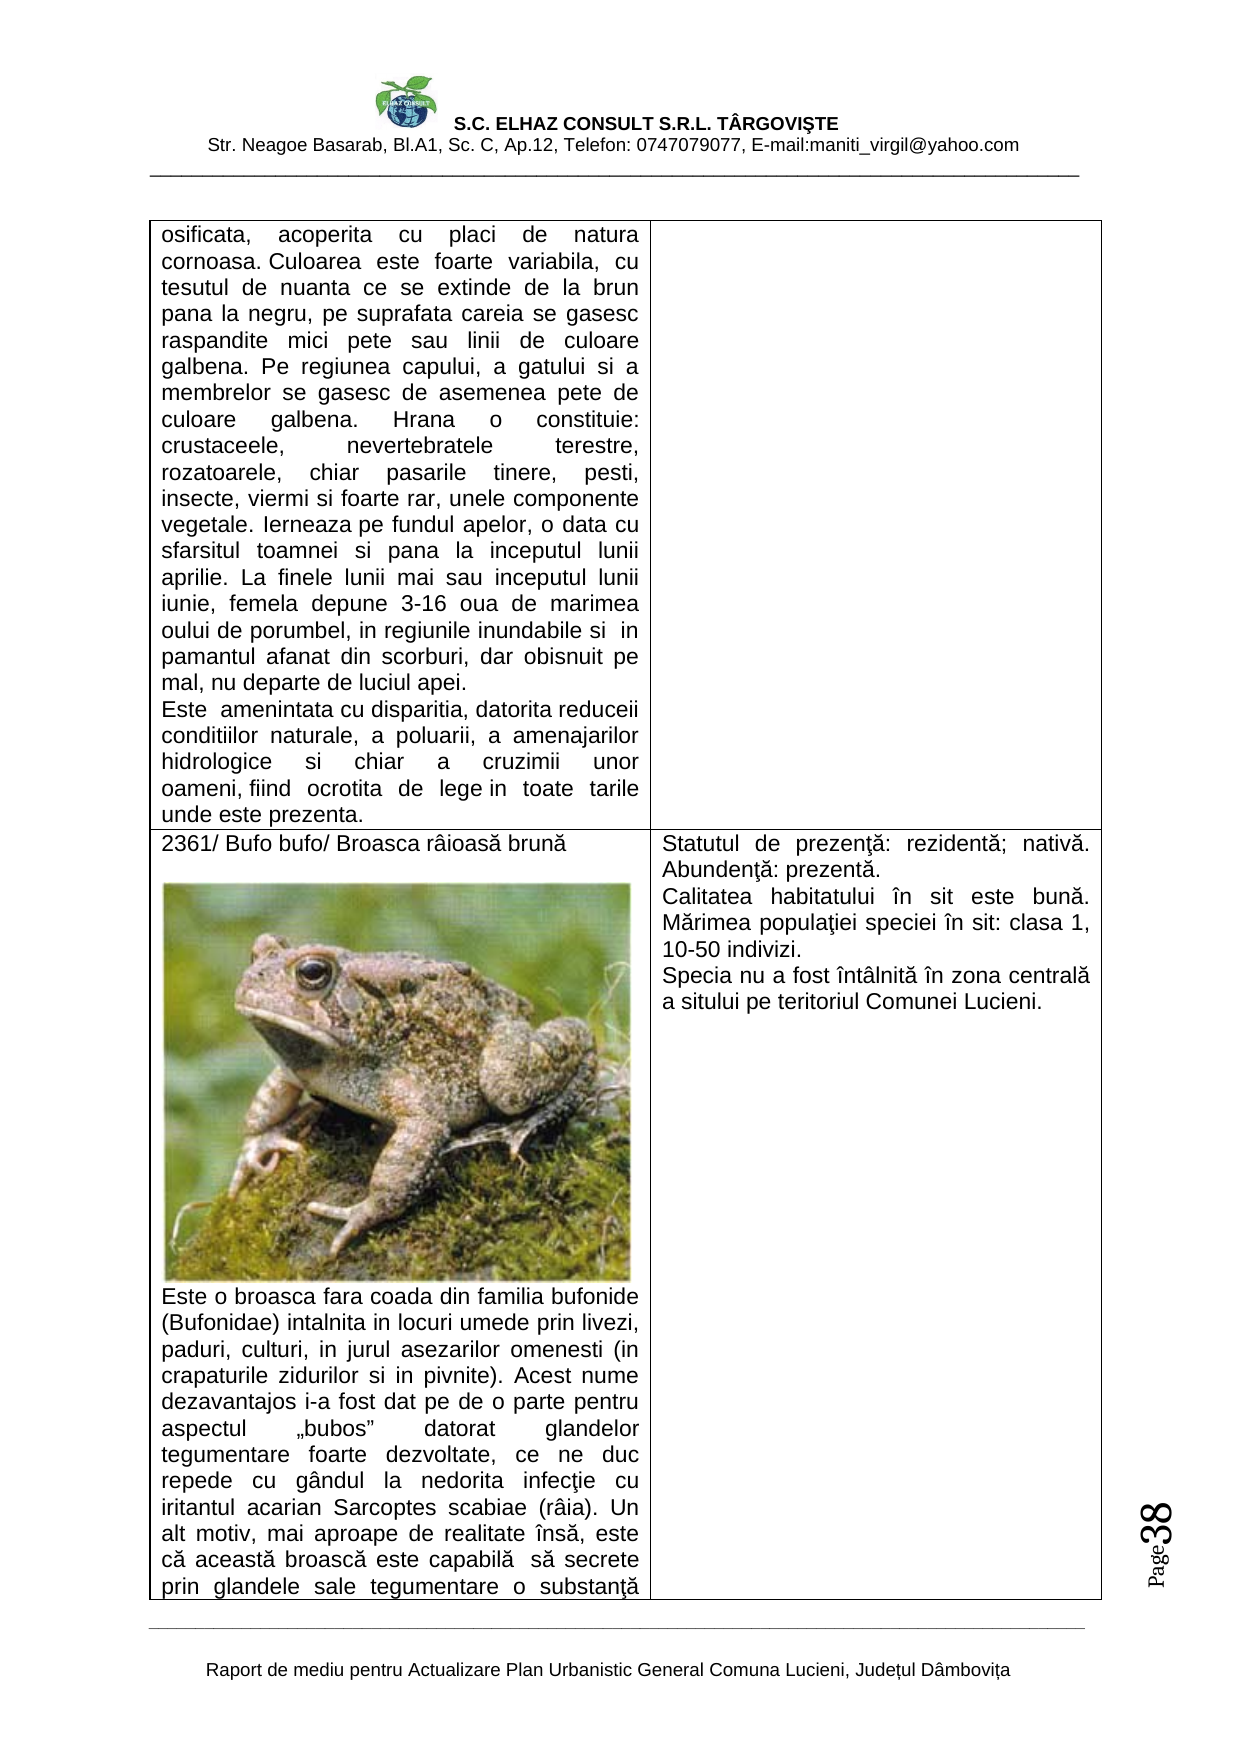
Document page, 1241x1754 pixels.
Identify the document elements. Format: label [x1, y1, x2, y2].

table_cell [651, 221, 1101, 829]
table_cell [151, 221, 650, 829]
picture [161, 882, 632, 1283]
table_cell [651, 830, 1101, 1599]
table_cell [151, 830, 650, 1599]
picture [373, 73, 438, 130]
